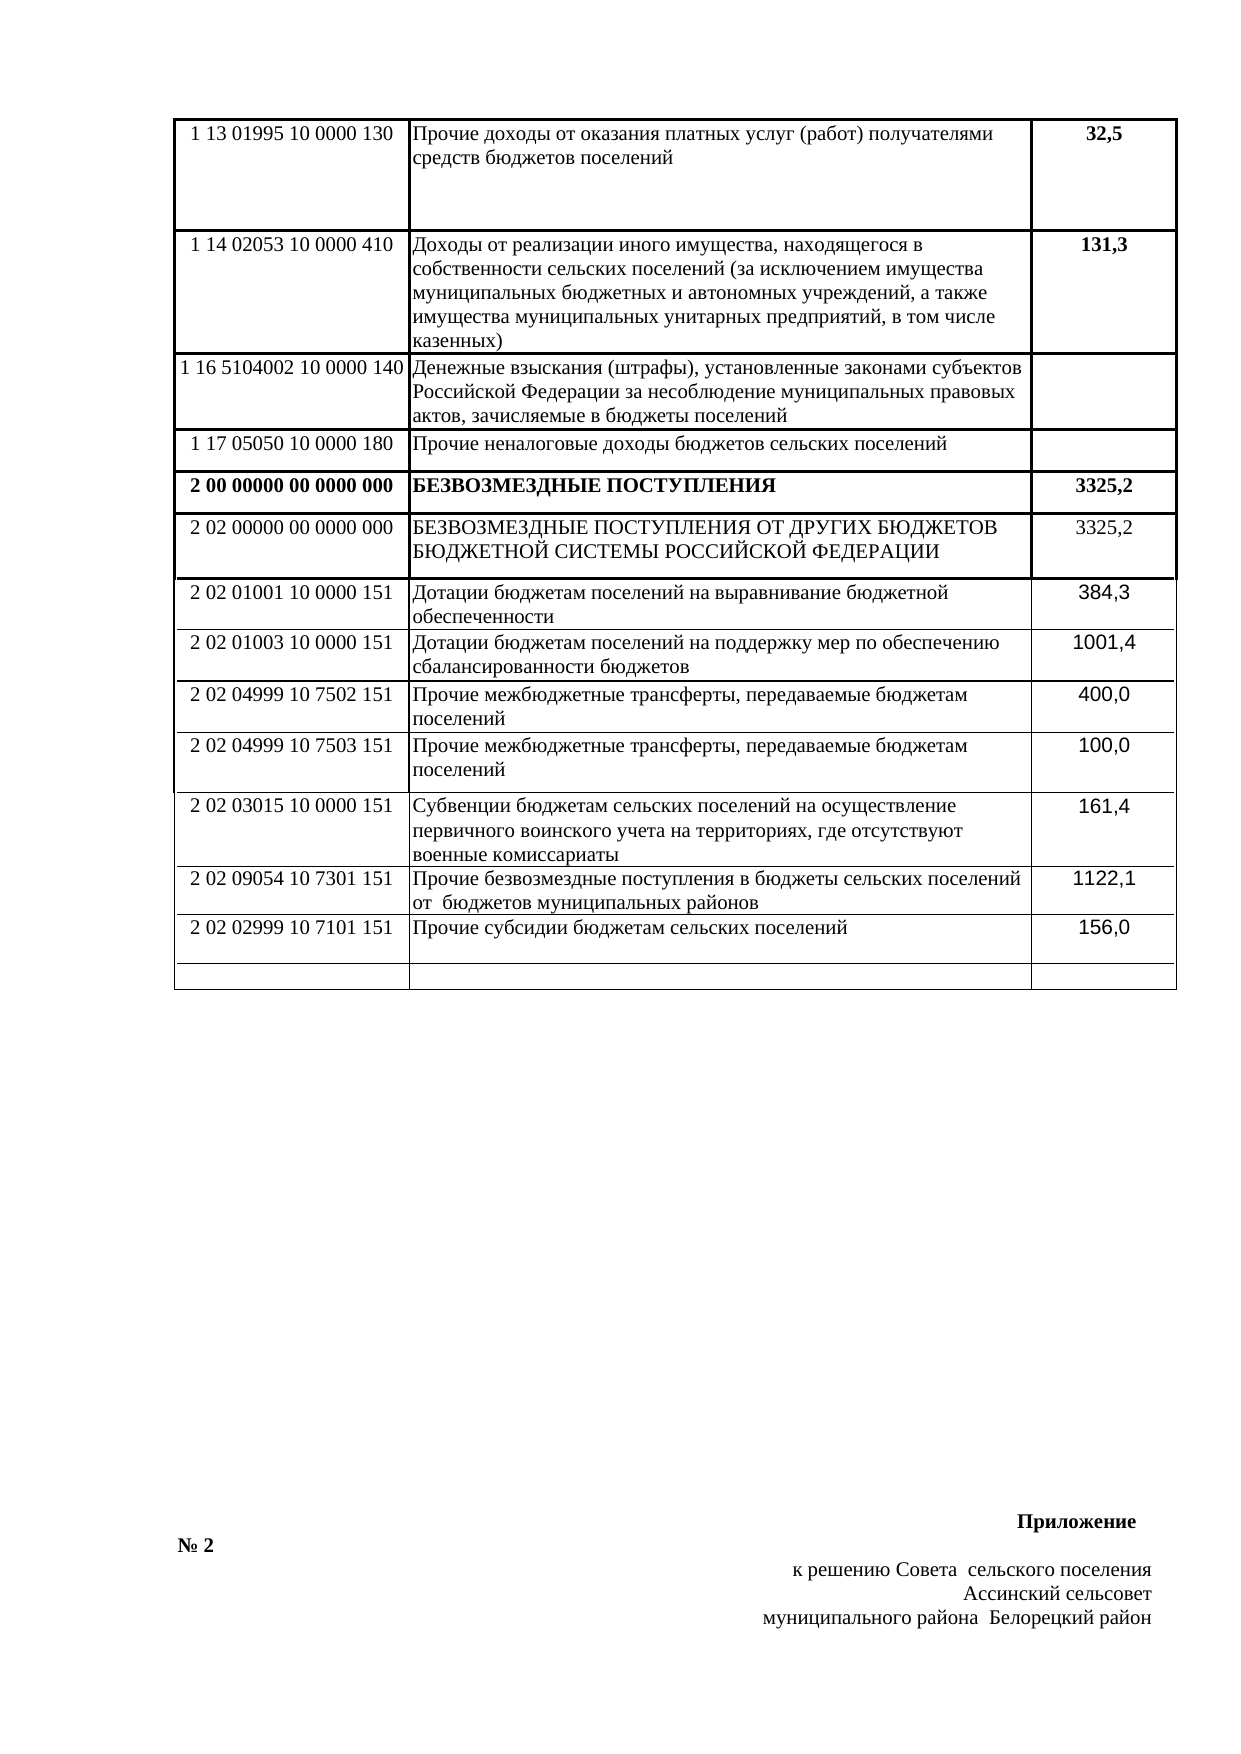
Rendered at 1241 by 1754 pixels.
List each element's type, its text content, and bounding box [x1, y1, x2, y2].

table_cell Прочие межбюджетные трансферты, передаваемые бюджетам поселений [410, 733, 1031, 792]
text к решению Совета сельского поселения [177, 1557, 1152, 1581]
table_cell 400,0 [1032, 680, 1176, 731]
table_cell 131,3 [1033, 232, 1175, 352]
table_cell 156,0 [1032, 914, 1176, 963]
table_cell 2 02 02999 10 7101 151 [175, 914, 409, 963]
table_cell Доходы от реализации иного имущества, находящегося в собственности сельских поселений (за исключением имущества муниципальных бюджетных и автономных учреждений, а также имущества муниципальных унитарных предприятий, в том числе казенных) [411, 232, 1030, 352]
table_cell 3325,2 [1033, 515, 1175, 577]
table_cell Дотации бюджетам поселений на выравнивание бюджетной обеспеченности [410, 580, 1031, 628]
table_cell 1 14 02053 10 0000 410 [176, 232, 408, 352]
table_cell 100,0 [1032, 731, 1176, 792]
table_cell Прочие субсидии бюджетам сельских поселений [410, 915, 1031, 963]
table_cell Прочие межбюджетные трансферты, передаваемые бюджетам поселений [410, 682, 1031, 731]
table_cell 2 02 00000 00 0000 000 [176, 515, 408, 577]
table_cell 161,4 [1032, 792, 1176, 866]
table_cell 1 16 5104002 10 0000 140 [176, 355, 408, 427]
table_cell Прочие неналоговые доходы бюджетов сельских поселений [411, 431, 1030, 470]
table_cell [1033, 431, 1175, 470]
table_cell 384,3 [1032, 577, 1176, 628]
table_cell 2 02 04999 10 7502 151 [175, 680, 408, 731]
table_cell 32,5 [1033, 121, 1175, 229]
text Ассинский сельсовет [177, 1581, 1152, 1605]
text муниципального района Белорецкий район [177, 1605, 1152, 1629]
table_cell Денежные взыскания (штрафы), установленные законами субъектов Российской Федерации за несоблюдение муниципальных правовых актов, зачисляемые в бюджеты поселений [411, 355, 1030, 427]
table_cell Субвенции бюджетам сельских поселений на осуществление первичного воинского учета на территориях, где отсутствуют военные комиссариаты [410, 793, 1031, 866]
table_cell [175, 963, 409, 989]
table_cell 2 02 09054 10 7301 151 [175, 866, 409, 914]
table_cell 2 02 01003 10 0000 151 [175, 629, 408, 680]
table_cell [1033, 355, 1175, 427]
text Приложение № 2 [177, 1509, 1152, 1557]
table_cell Прочие доходы от оказания платных услуг (работ) получателями средств бюджетов поселений [411, 121, 1030, 229]
table_cell 2 00 00000 00 0000 000 [176, 473, 408, 512]
table_cell БЕЗВОЗМЕЗДНЫЕ ПОСТУПЛЕНИЯ [411, 473, 1030, 512]
table_cell 3325,2 [1033, 473, 1175, 512]
table_cell 1 13 01995 10 0000 130 [176, 121, 408, 229]
table_cell 1122,1 [1032, 866, 1176, 914]
table_cell 2 02 04999 10 7503 151 [175, 731, 408, 792]
table_cell 2 02 01001 10 0000 151 [175, 578, 408, 628]
table_cell 1001,4 [1032, 629, 1176, 680]
table_cell БЕЗВОЗМЕЗДНЫЕ ПОСТУПЛЕНИЯ ОТ ДРУГИХ БЮДЖЕТОВ БЮДЖЕТНОЙ СИСТЕМЫ РОССИЙСКОЙ ФЕДЕРАЦИИ [411, 515, 1030, 577]
table_cell [410, 964, 1031, 989]
table_cell 2 02 03015 10 0000 151 [175, 792, 409, 866]
table_cell 1 17 05050 10 0000 180 [176, 431, 408, 470]
table_cell Прочие безвозмездные поступления в бюджеты сельских поселений от бюджетов муниципальных районов [410, 867, 1031, 914]
table_cell [1032, 963, 1176, 989]
table_cell Дотации бюджетам поселений на поддержку мер по обеспечению сбалансированности бюджетов [410, 630, 1031, 680]
